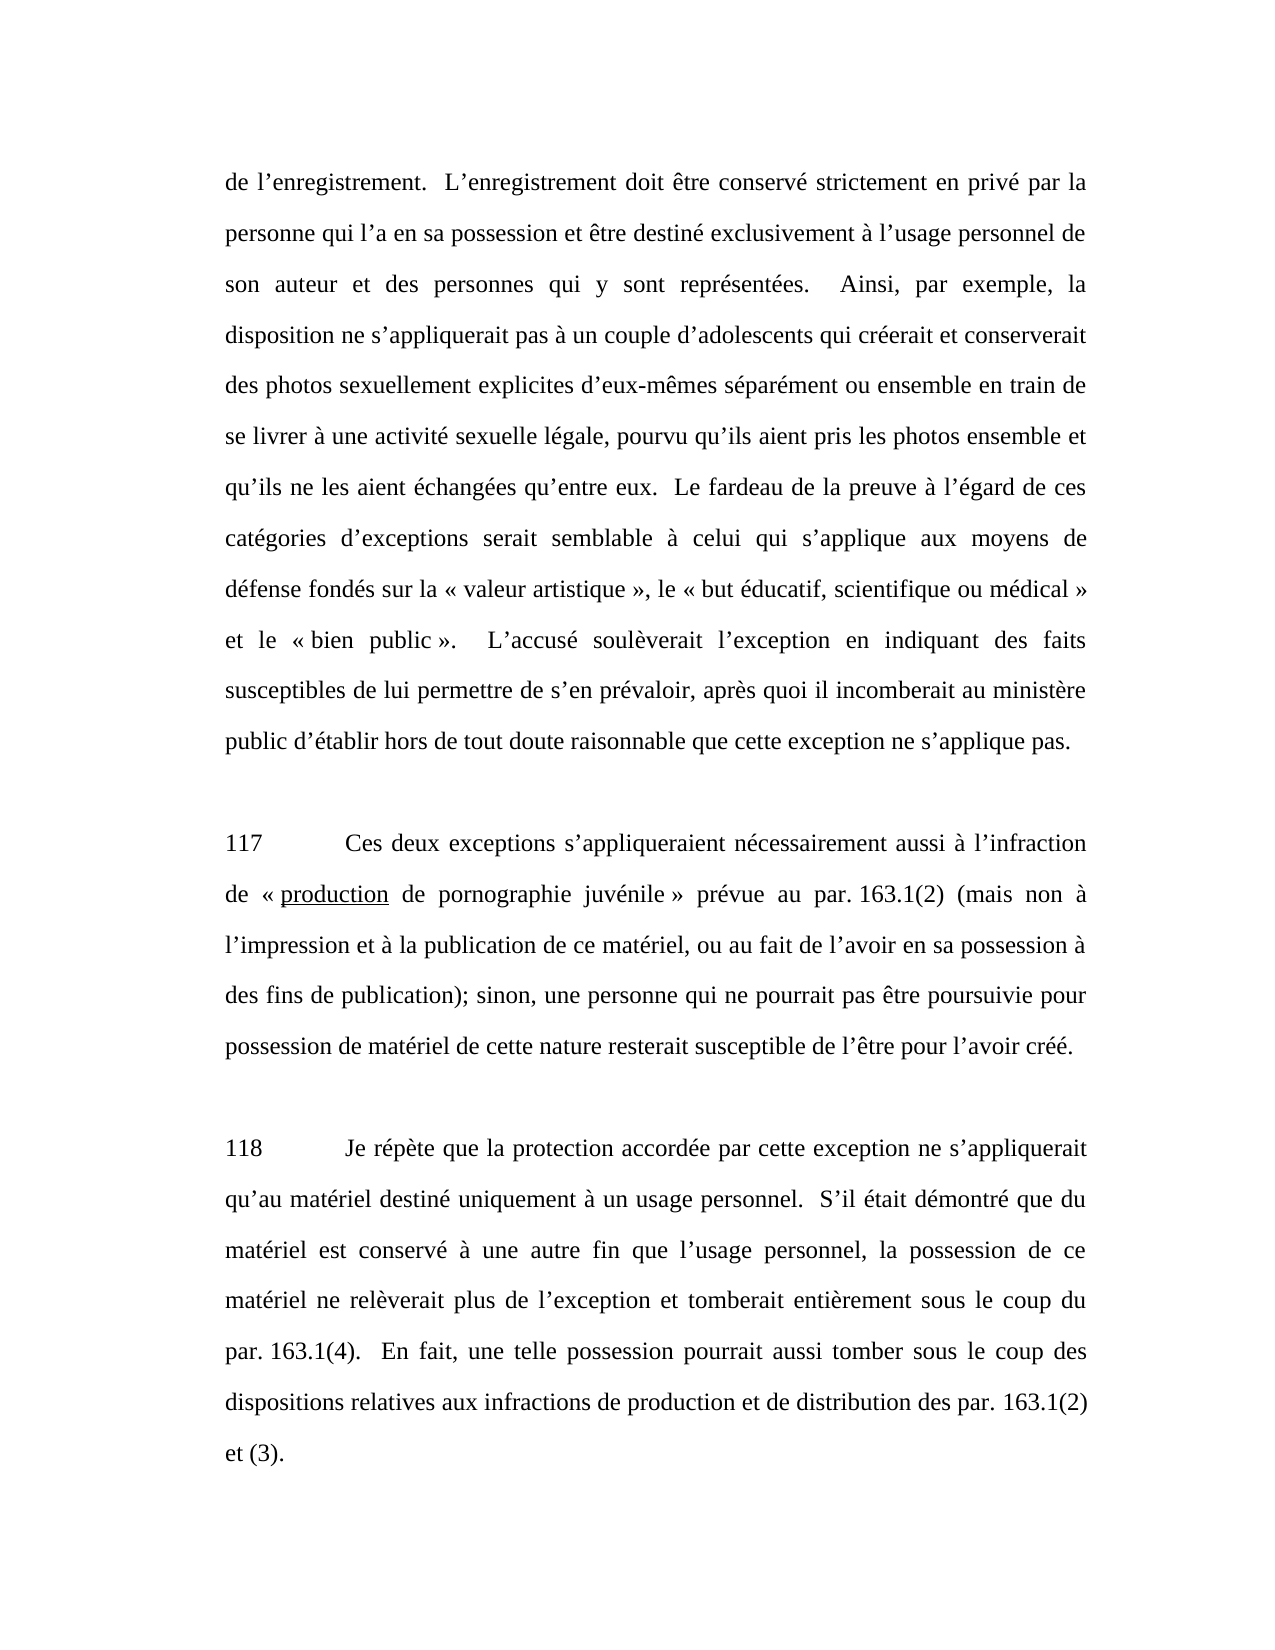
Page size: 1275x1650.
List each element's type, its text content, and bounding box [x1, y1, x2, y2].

text Je répète que la protection accordée par cette exception ne s’appliquerait qu’au matériel destiné uniquement à un usage personnel. S’il était démontré que du matériel est conservé à une autre fin que l’usage personnel, la possession de ce matériel ne relèverait plus de l’exception et tomberait entièrement sous le coup du par. 163.1(4). En fait, une telle possession pourrait aussi tomber sous le coup des dispositions relatives aux infractions de production et de distribution des par. 163.1(2) et (3). [225, 1116, 1087, 1472]
text Ces deux exceptions s’appliqueraient nécessairement aussi à l’infraction de « production de pornographie juvénile » prévue au par. 163.1(2) (mais non à l’impression et à la publication de ce matériel, ou au fait de l’avoir en sa possession à des fins de publication); sinon, une personne qui ne pourrait pas être poursuivie pour possession de matériel de cette nature resterait susceptible de l’être pour l’avoir créé. [225, 811, 1087, 1065]
